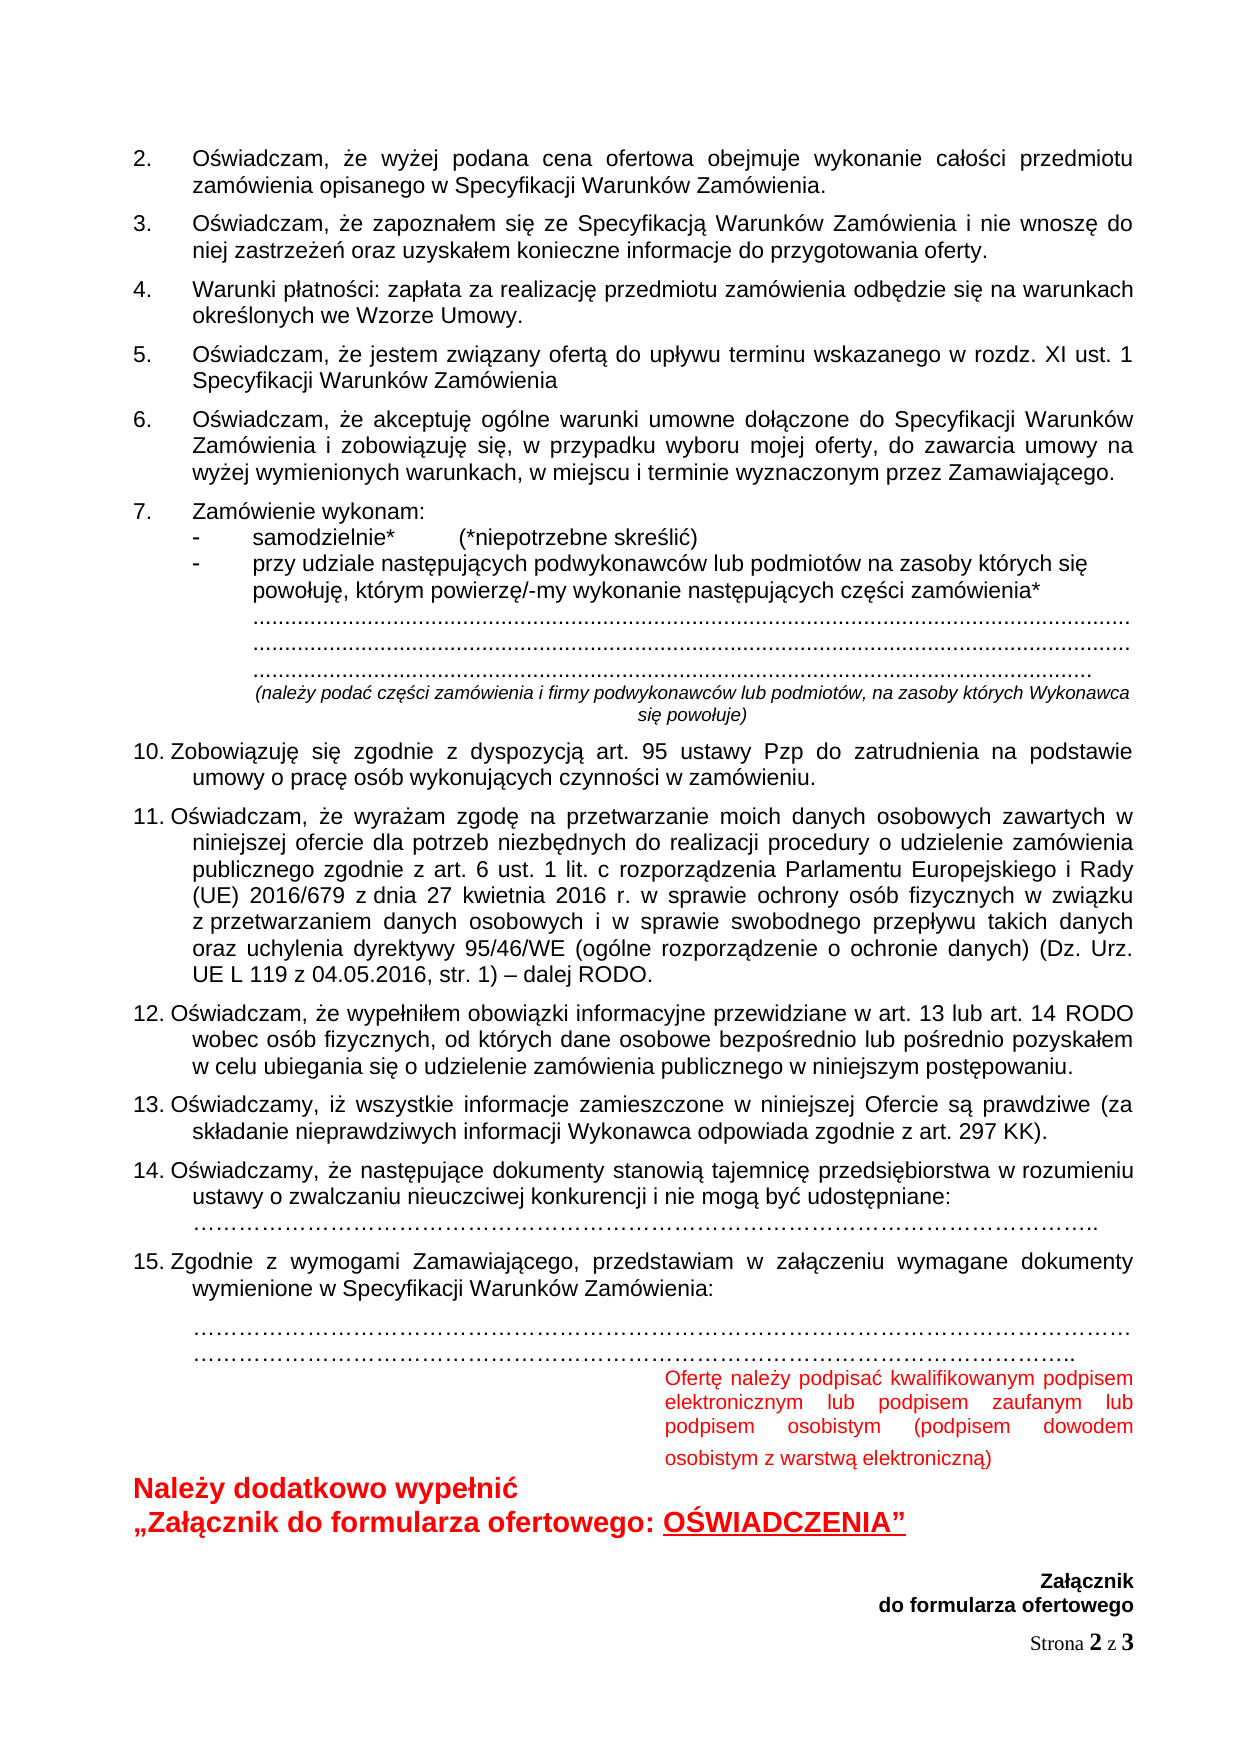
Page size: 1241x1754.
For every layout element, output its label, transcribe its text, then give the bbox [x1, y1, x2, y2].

list przy udziale następujących podwykonawców lub podmiotów na zasoby których się powołuję, którym powierzę/-my wykonanie następujących części zamówienia* [192, 550, 1134, 603]
list Oświadczam, że akceptuję ogólne warunki umowne dołączone do Specyfikacji Warunków Zamówienia i zobowiązuję się, w przypadku wyboru mojej oferty, do zawarcia umowy na wyżej wymienionych warunkach, w miejscu i terminie wyznaczonym przez Zamawiającego. [133, 406, 1134, 485]
text (należy podać części zamówienia i firmy podwykonawców lub podmiotów, na zasoby których Wykonawca się powołuje) [251, 682, 1134, 725]
list Warunki płatności: zapłata za realizację przedmiotu zamówienia odbędzie się na warunkach określonych we Wzorze Umowy. [133, 276, 1134, 328]
list Oświadczamy, że następujące dokumenty stanowią tajemnicę przedsiębiorstwa w rozumieniu ustawy o zwalczaniu nieuczciwej konkurencji i nie mogą być udostępniane: [133, 1157, 1134, 1209]
text do formularza ofertowego [694, 1593, 1134, 1617]
list Oświadczam, że wyrażam zgodę na przetwarzanie moich danych osobowych zawartych w niniejszej ofercie dla potrzeb niezbędnych do realizacji procedury o udzielenie zamówienia publicznego zgodnie z art. 6 ust. 1 lit. c rozporządzenia Parlamentu Europejskiego i Rady (UE) 2016/679 z dnia 27 kwietnia 2016 r. w sprawie ochrony osób fizycznych w związku z przetwarzaniem danych osobowych i w sprawie swobodnego przepływu takich danych oraz uchylenia dyrektywy 95/46/WE (ogólne rozporządzenie o ochronie danych) (Dz. Urz. UE L 119 z 04.05.2016, str. 1) – dalej RODO. [133, 803, 1134, 987]
text Należy dodatkowo wypełnić [133, 1472, 1134, 1505]
list Oświadczam, że zapoznałem się ze Specyfikacją Warunków Zamówienia i nie wnoszę do niej zastrzeżeń oraz uzyskałem konieczne informacje do przygotowania oferty. [133, 210, 1134, 263]
list Zgodnie z wymogami Zamawiającego, przedstawiam w załączeniu wymagane dokumenty wymienione w Specyfikacji Warunków Zamówienia: [133, 1248, 1134, 1301]
text ........................................................................................................................................................................................................................................................................................................................................................................................................................ [252, 603, 1134, 682]
text Ofertę należy podpisać kwalifikowanym podpisem elektronicznym lub podpisem zaufanym lub podpisem osobistym (podpisem dowodem osobistym z warstwą elektroniczną) [664, 1366, 1134, 1472]
list samodzielnie* (*niepotrzebne skreślić) [192, 524, 1134, 550]
list ……………………………………………………………………………………………………….. [192, 1209, 1134, 1236]
list Oświadczam, że wyżej podana cena ofertowa obejmuje wykonanie całości przedmiotu zamówienia opisanego w Specyfikacji Warunków Zamówienia. [133, 145, 1134, 198]
list Zamówienie wykonam: [133, 498, 1134, 524]
text Załącznik [723, 1569, 1134, 1593]
list Oświadczamy, iż wszystkie informacje zamieszczone w niniejszej Ofercie są prawdziwe (za składanie nieprawdziwych informacji Wykonawca odpowiada zgodnie z art. 297 KK). [133, 1091, 1134, 1144]
list Oświadczam, że jestem związany ofertą do upływu terminu wskazanego w rozdz. XI ust. 1 Specyfikacji Warunków Zamówienia [133, 341, 1134, 393]
list Oświadczam, że wypełniłem obowiązki informacyjne przewidziane w art. 13 lub art. 14 RODO wobec osób fizycznych, od których dane osobowe bezpośrednio lub pośrednio pozyskałem w celu ubiegania się o udzielenie zamówienia publicznego w niniejszym postępowaniu. [133, 1000, 1134, 1079]
list ………………………………………………………………………………………………………………………………………………………………………………………………………………….. [192, 1313, 1134, 1366]
list Zobowiązuję się zgodnie z dyspozycją art. 95 ustawy Pzp do zatrudnienia na podstawie umowy o pracę osób wykonujących czynności w zamówieniu. [133, 738, 1134, 790]
text „Załącznik do formularza ofertowego: OŚWIADCZENIA” [133, 1505, 1134, 1539]
